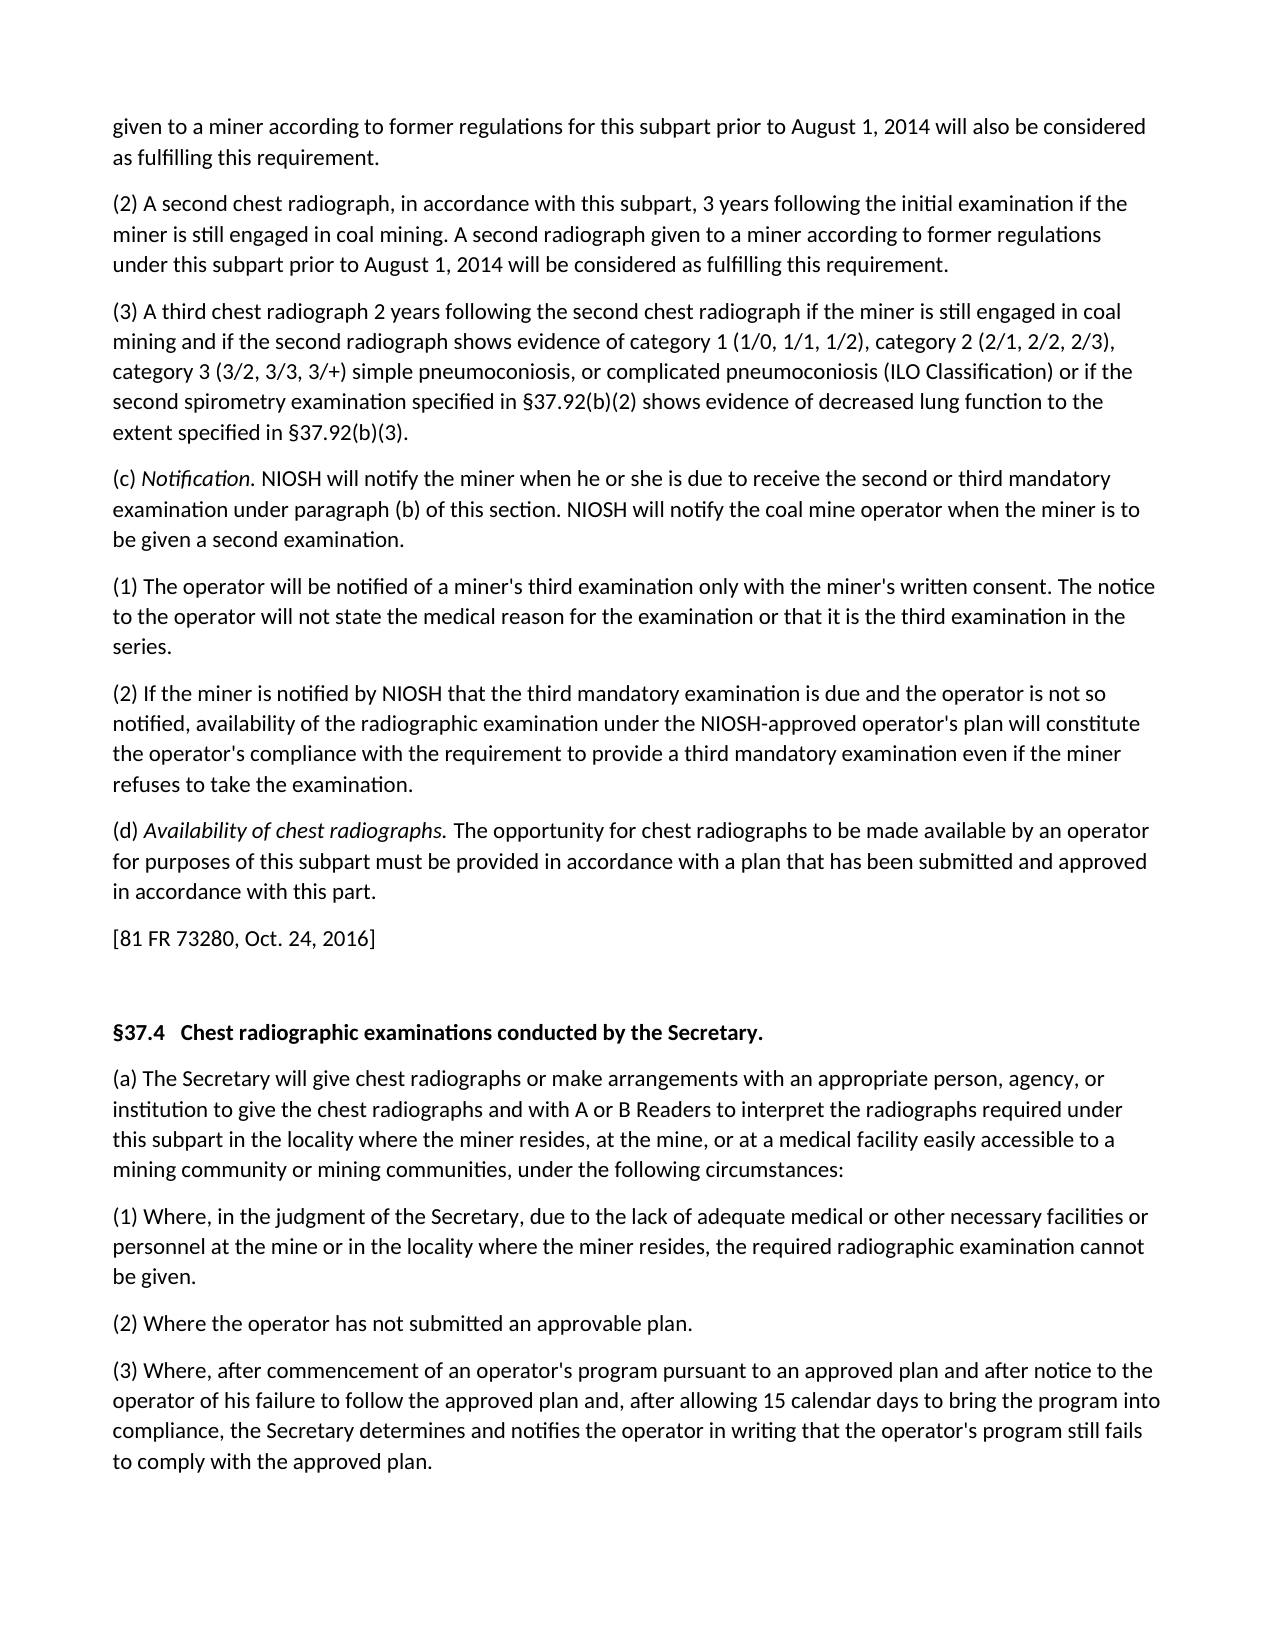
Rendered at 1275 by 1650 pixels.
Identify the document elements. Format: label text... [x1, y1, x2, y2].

text (2) A second chest radiograph, in accordance with this subpart, 3 years following the initial examination if the miner is still engaged in coal mining. A second radiograph given to a miner according to former regulations under this subpart prior to August 1, 2014 will be considered as fulfilling this requirement. [112, 189, 1162, 278]
text (c) Notification. NIOSH will notify the miner when he or she is due to receive the second or third mandatory examination under paragraph (b) of this section. NIOSH will notify the coal mine operator when the miner is to be given a second examination. [112, 464, 1162, 553]
text (a) The Secretary will give chest radiographs or make arrangements with an appropriate person, agency, or institution to give the chest radiographs and with A or B Readers to interpret the radiographs required under this subpart in the locality where the miner resides, at the mine, or at a medical facility easily accessible to a mining community or mining communities, under the following circumstances: [112, 1064, 1162, 1183]
text (d) Availability of chest radiographs. The opportunity for chest radiographs to be made available by an operator for purposes of this subpart must be provided in accordance with a plan that has been submitted and approved in accordance with this part. [112, 817, 1162, 905]
text [81 FR 73280, Oct. 24, 2016] [112, 924, 1162, 952]
text §37.4 Chest radiographic examinations conducted by the Secretary. [112, 1018, 1162, 1046]
text (2) If the miner is notified by NIOSH that the third mandatory examination is due and the operator is not so notified, availability of the radiographic examination under the NIOSH-approved operator's plan will constitute the operator's compliance with the requirement to provide a third mandatory examination even if the miner refuses to take the examination. [112, 679, 1162, 798]
text (2) Where the operator has not submitted an approvable plan. [112, 1309, 1162, 1337]
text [112, 112, 1162, 171]
text (1) The operator will be notified of a miner's third examination only with the miner's written consent. The notice to the operator will not state the medical reason for the examination or that it is the third examination in the series. [112, 572, 1162, 660]
text (1) Where, in the judgment of the Secretary, due to the lack of adequate medical or other necessary facilities or personnel at the mine or in the locality where the miner resides, the required radiographic examination cannot be given. [112, 1202, 1162, 1291]
text (3) Where, after commencement of an operator's program pursuant to an approved plan and after notice to the operator of his failure to follow the approved plan and, after allowing 15 calendar days to bring the program into compliance, the Secretary determines and notifies the operator in writing that the operator's program still fails to comply with the approved plan. [112, 1356, 1162, 1475]
text (3) A third chest radiograph 2 years following the second chest radiograph if the miner is still engaged in coal mining and if the second radiograph shows evidence of category 1 (1/0, 1/1, 1/2), category 2 (2/1, 2/2, 2/3), category 3 (3/2, 3/3, 3/+) simple pneumoconiosis, or complicated pneumoconiosis (ILO Classification) or if the second spirometry examination specified in §37.92(b)(2) shows evidence of decreased lung function to the extent specified in §37.92(b)(3). [112, 297, 1162, 446]
